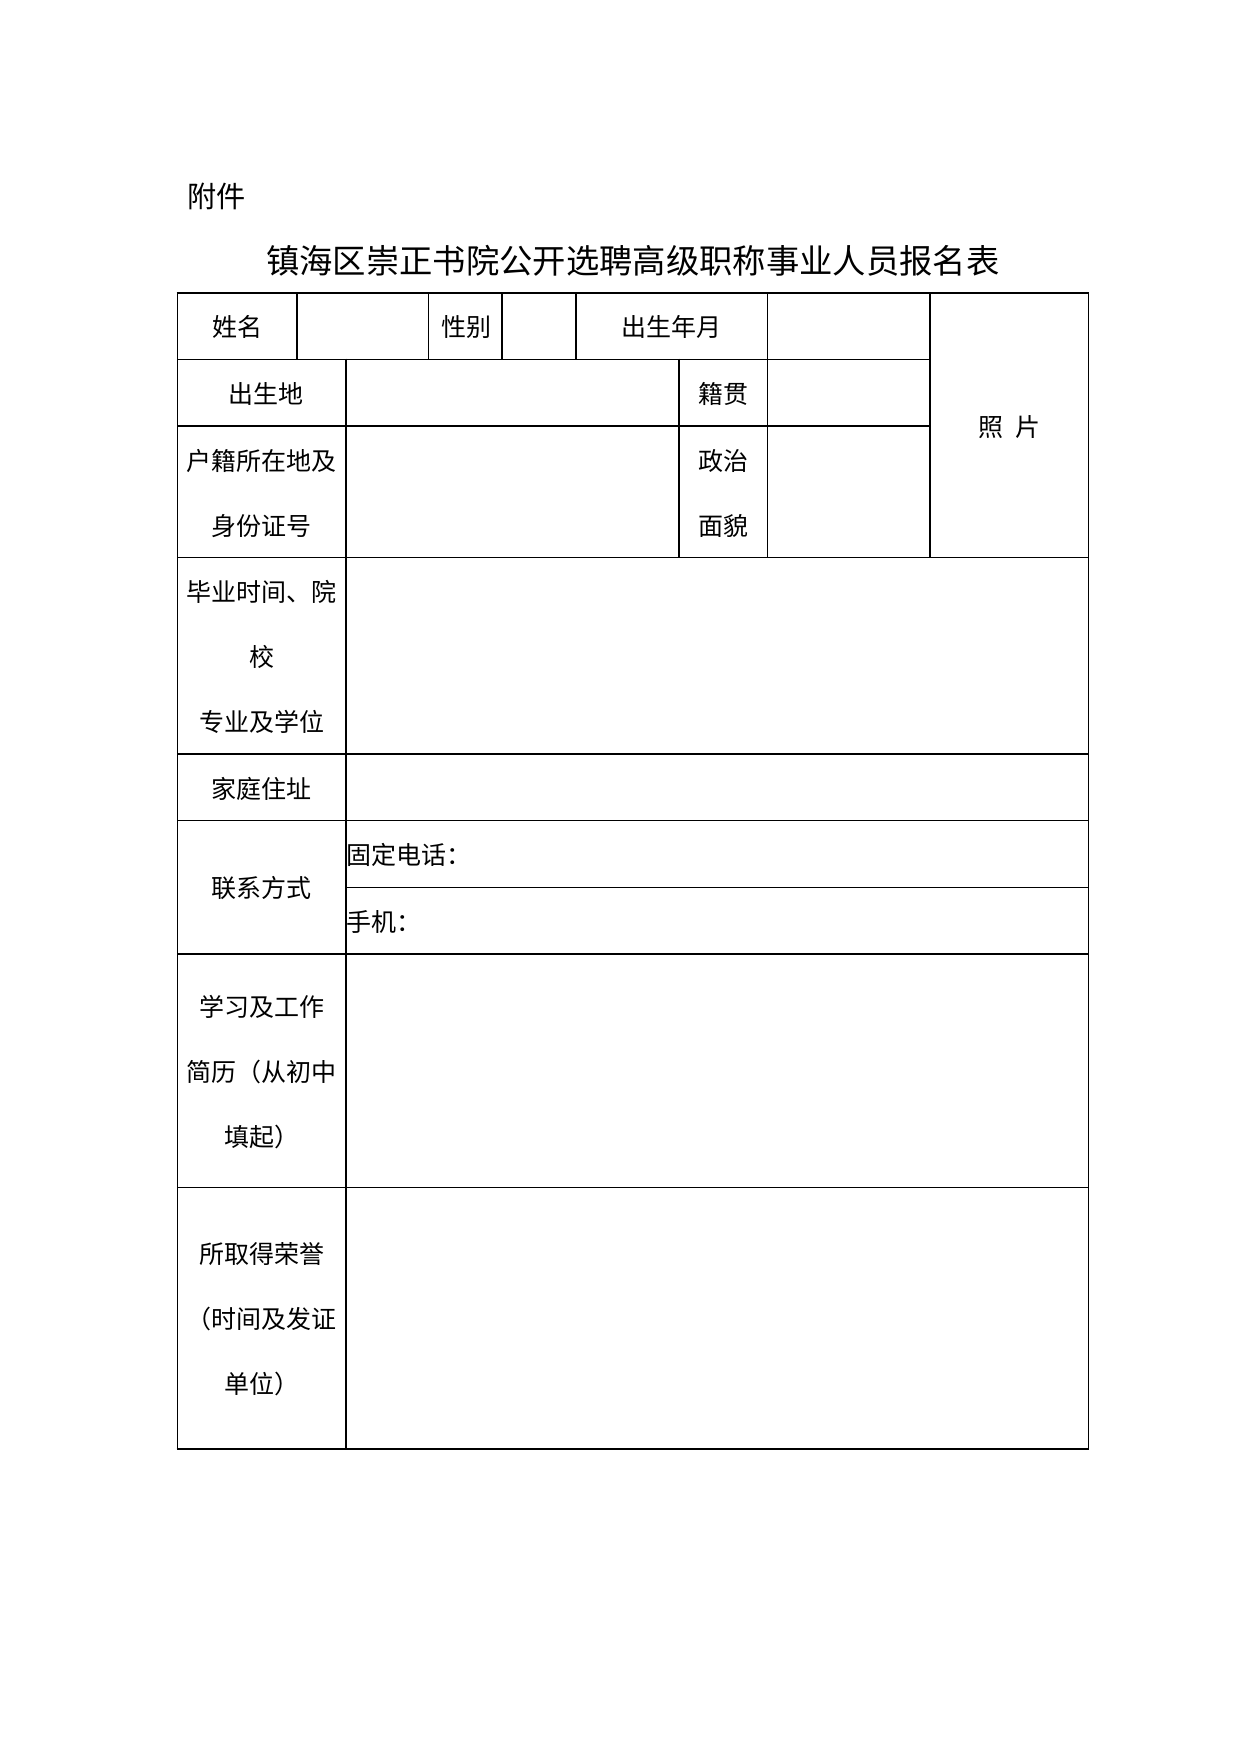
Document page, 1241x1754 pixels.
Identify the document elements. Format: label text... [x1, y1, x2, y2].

table_cell 户籍所在地及 身份证号 [178, 427, 345, 557]
table_header [298, 294, 428, 358]
table_cell [347, 755, 1088, 820]
table_cell 学习及工作 简历（从初中 填起） [178, 955, 345, 1186]
table_cell 所取得荣誉 （时间及发证 单位） [178, 1188, 345, 1448]
table_cell [768, 360, 929, 425]
table_cell 手机： [347, 888, 1088, 953]
table_cell 固定电话： [347, 821, 1088, 886]
table_header 性别 [429, 294, 501, 358]
text 镇海区崇正书院公开选聘高级职称事业人员报名表 [187, 227, 1078, 292]
table_header 出生年月 [577, 294, 767, 358]
table_cell 毕业时间、院校 专业及学位 [178, 558, 345, 753]
table_header 照 片 [931, 294, 1088, 557]
text 附件 [187, 162, 1078, 227]
table_cell 政治 面貌 [680, 427, 767, 557]
table_header [768, 294, 929, 358]
table_header [503, 294, 575, 358]
table_cell 联系方式 [178, 821, 345, 953]
table_cell 出生地 [178, 360, 345, 425]
table_header 姓名 [178, 294, 296, 358]
table_cell 家庭住址 [178, 755, 345, 820]
table_cell 籍贯 [680, 360, 767, 425]
table_cell [347, 427, 678, 557]
table_cell [347, 558, 1088, 753]
table_cell [347, 1188, 1088, 1448]
table_cell [347, 360, 678, 425]
table_cell [347, 955, 1088, 1186]
table_cell [768, 427, 929, 557]
